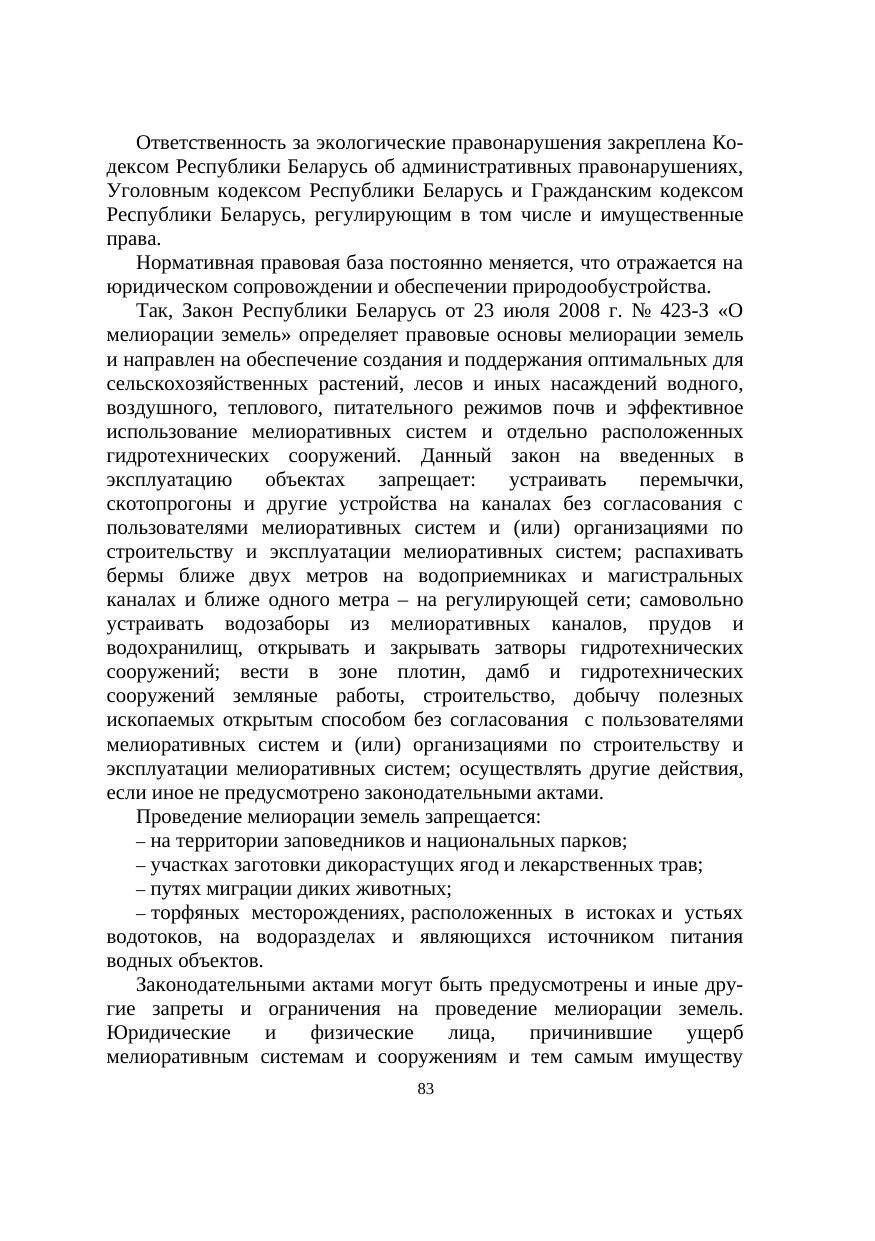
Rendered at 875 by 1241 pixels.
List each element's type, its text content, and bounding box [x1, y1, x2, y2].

text – участках заготовки дикорастущих ягод и лекарственных трав; [106, 852, 744, 876]
text Нормативная правовая база постоянно меняется, что отражается на юридическом сопровождении и обеспечении природообустройства. [106, 250, 744, 298]
text – торфяных месторождениях, расположенных в истоках и устьях водотоков, на водоразделах и являющихся источником питания водных объектов. [106, 900, 744, 972]
text Так, Закон Республики Беларусь от 23 июля . № 423-З «О мелиорации земель» определяет правовые основы мелиорации земель и направлен на обеспечение создания и поддержания оптимальных для сельскохозяйственных растений, лесов и иных насаждений водного, воздушного, теплового, питательного режимов почв и эффективное использование мелиоративных систем и отдельно расположенных гидротехнических сооружений. Данный закон на введенных в эксплуатацию объектах запрещает: устраивать перемычки, скотопрогоны и другие устройства на каналах без согласования с пользователями мелиоративных систем и (или) организациями по строительству и эксплуатации мелиоративных систем; распахивать бермы ближе двух метров на водоприемниках и магистральных каналах и ближе одного метра – на регулирующей сети; самовольно устраивать водозаборы из мелиоративных каналов, прудов и водохранилищ, открывать и закрывать затворы гидротехнических сооружений; вести в зоне плотин, дамб и гидротехнических сооружений земляные работы, строительство, добычу полезных ископаемых открытым способом без согласования с пользователями мелиоративных систем и (или) организациями по строительству и эксплуатации мелиоративных систем; осуществлять другие действия, если иное не предусмотрено законодательными актами. [106, 298, 744, 804]
text – на территории заповедников и национальных парков; [106, 828, 744, 852]
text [106, 972, 744, 1068]
text Проведение мелиорации земель запрещается: [106, 804, 744, 828]
text Ответственность за экологические правонарушения закреплена Ко-дексом Республики Беларусь об административных правонарушениях, Уголовным кодексом Республики Беларусь и Гражданским кодексом Республики Беларусь, регулирующим в том числе и имущественные права. [106, 130, 744, 250]
text – путях миграции диких животных; [106, 876, 744, 900]
